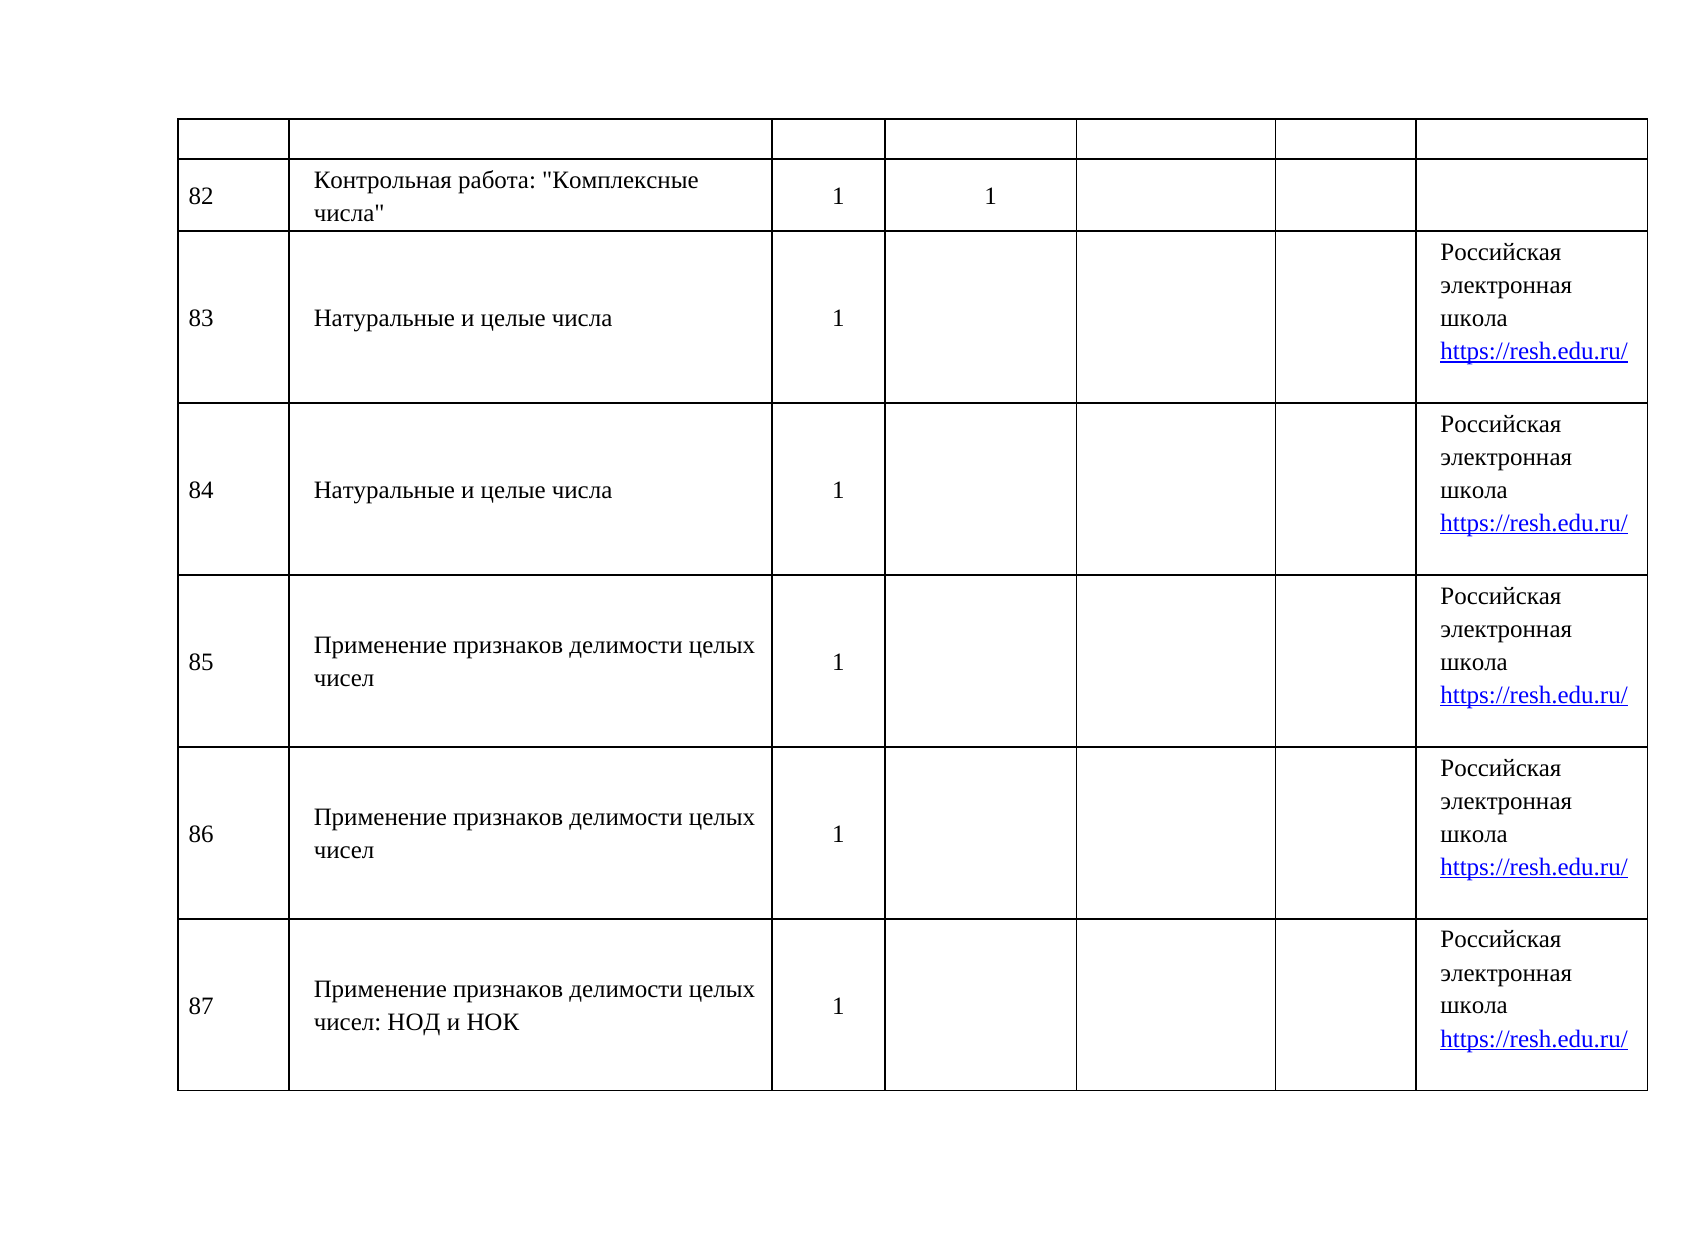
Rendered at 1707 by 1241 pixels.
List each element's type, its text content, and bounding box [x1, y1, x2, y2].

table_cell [1417, 920, 1647, 1090]
table_cell 81 [179, 120, 288, 158]
table_cell 1 [773, 920, 884, 1090]
table_cell [886, 404, 1076, 574]
table_cell 1 [773, 404, 884, 574]
table_cell 86 [179, 748, 288, 918]
table_cell Российская электронная школа https://resh.edu.ru/ [1417, 232, 1647, 402]
table_cell [886, 120, 1076, 158]
table_cell Российская электронная школа https://resh.edu.ru/ [1417, 576, 1647, 746]
table_cell 1 [773, 748, 884, 918]
table_cell Натуральные и целые числа [290, 404, 771, 574]
table_cell 1 [773, 120, 884, 158]
table_cell [886, 920, 1076, 1090]
table_cell [886, 748, 1076, 918]
table_cell Натуральные и целые числа [290, 232, 771, 402]
table_cell [1077, 160, 1275, 230]
table_cell Российская электронная школа https://resh.edu.ru/ [1417, 404, 1647, 574]
table_cell 82 [179, 160, 288, 230]
table_cell 85 [179, 576, 288, 746]
table_cell Применение признаков делимости целых чисел [290, 576, 771, 746]
table_cell [1417, 160, 1647, 230]
table_cell 1 [773, 160, 884, 230]
table_cell Контрольная работа: "Комплексные числа" [290, 160, 771, 230]
table_cell [1077, 920, 1275, 1090]
table_cell 1 [773, 576, 884, 746]
table_cell 83 [179, 232, 288, 402]
table_cell [1276, 576, 1415, 746]
table_cell 84 [179, 404, 288, 574]
table_cell [1077, 404, 1275, 574]
table_cell [1276, 404, 1415, 574]
table_cell [1077, 232, 1275, 402]
table_cell [1276, 232, 1415, 402]
table_cell [1276, 920, 1415, 1090]
table_cell Применение признаков делимости целых чисел [290, 748, 771, 918]
table_cell [886, 232, 1076, 402]
table_cell [886, 576, 1076, 746]
table_cell 1 [773, 232, 884, 402]
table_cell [1417, 120, 1647, 158]
table_cell [1077, 748, 1275, 918]
table_cell [1276, 748, 1415, 918]
table_cell 1 [886, 160, 1076, 230]
table_cell [1276, 160, 1415, 230]
table_cell [1077, 120, 1275, 158]
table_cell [290, 120, 771, 158]
table_cell 87 [179, 920, 288, 1090]
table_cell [290, 920, 771, 1090]
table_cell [1417, 748, 1647, 918]
table_cell [1276, 120, 1415, 158]
table_cell [1077, 576, 1275, 746]
